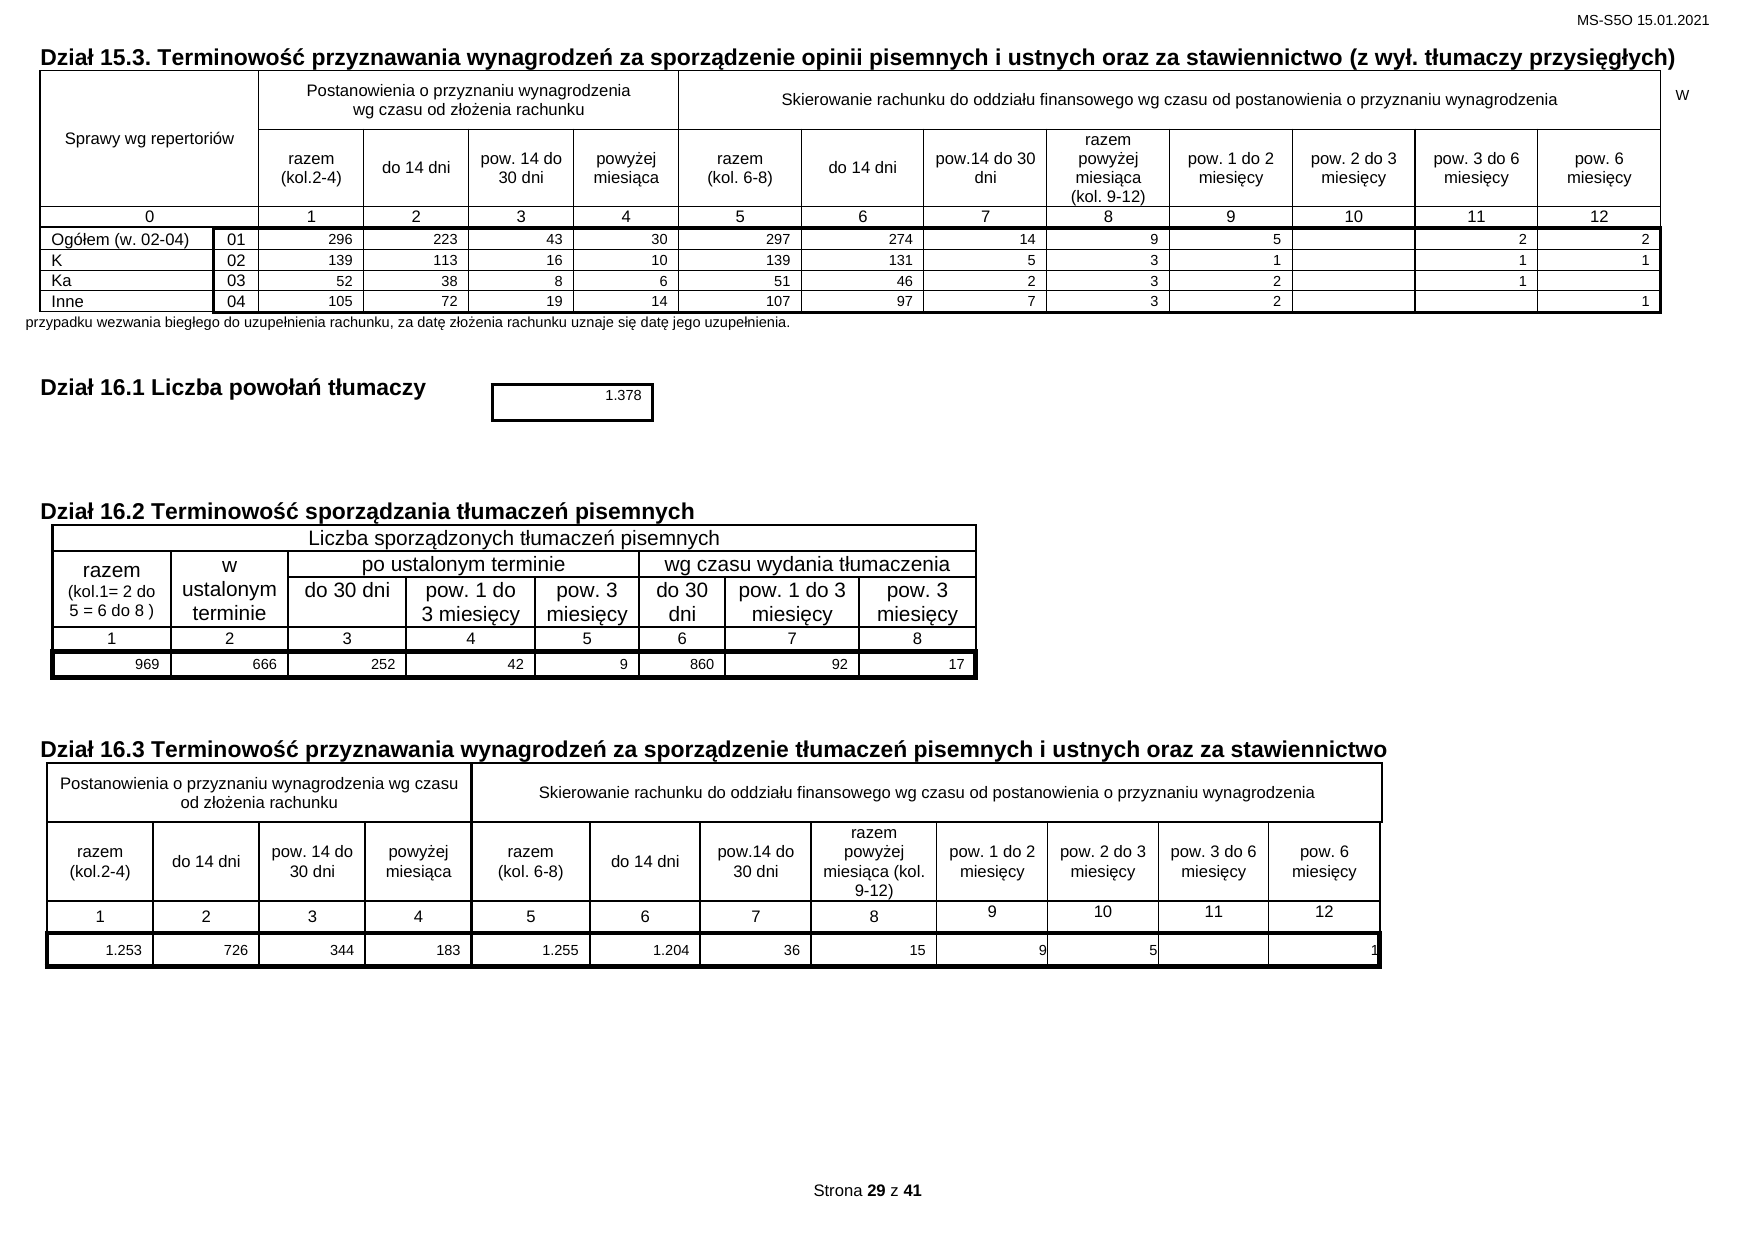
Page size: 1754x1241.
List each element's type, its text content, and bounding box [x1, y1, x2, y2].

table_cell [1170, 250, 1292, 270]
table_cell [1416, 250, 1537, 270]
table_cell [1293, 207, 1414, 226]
text Dział 15.3. Terminowość przyznawania wynagrodzeń za sporządzenie opinii pisemnych i ustnych oraz za stawiennictwo (z wył. tłumaczy przysięgłych) [25, 28, 1710, 70]
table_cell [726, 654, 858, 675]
text Dział 16.3 Terminowość przyznawania wynagrodzeń za sporządzenie tłumaczeń pisemnych i ustnych oraz za stawiennictwo [25, 721, 1710, 762]
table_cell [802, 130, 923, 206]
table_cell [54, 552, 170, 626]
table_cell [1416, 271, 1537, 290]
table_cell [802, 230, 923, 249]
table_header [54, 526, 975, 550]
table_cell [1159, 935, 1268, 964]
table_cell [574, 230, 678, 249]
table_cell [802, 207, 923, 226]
text Dział 16.2 Terminowość sporządzania tłumaczeń pisemnych [25, 483, 1710, 524]
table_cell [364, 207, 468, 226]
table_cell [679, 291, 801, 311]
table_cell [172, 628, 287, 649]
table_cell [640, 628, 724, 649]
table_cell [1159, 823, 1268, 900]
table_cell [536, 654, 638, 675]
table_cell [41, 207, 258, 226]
text Dział 16.1 Liczba powołań tłumaczy [25, 359, 1710, 400]
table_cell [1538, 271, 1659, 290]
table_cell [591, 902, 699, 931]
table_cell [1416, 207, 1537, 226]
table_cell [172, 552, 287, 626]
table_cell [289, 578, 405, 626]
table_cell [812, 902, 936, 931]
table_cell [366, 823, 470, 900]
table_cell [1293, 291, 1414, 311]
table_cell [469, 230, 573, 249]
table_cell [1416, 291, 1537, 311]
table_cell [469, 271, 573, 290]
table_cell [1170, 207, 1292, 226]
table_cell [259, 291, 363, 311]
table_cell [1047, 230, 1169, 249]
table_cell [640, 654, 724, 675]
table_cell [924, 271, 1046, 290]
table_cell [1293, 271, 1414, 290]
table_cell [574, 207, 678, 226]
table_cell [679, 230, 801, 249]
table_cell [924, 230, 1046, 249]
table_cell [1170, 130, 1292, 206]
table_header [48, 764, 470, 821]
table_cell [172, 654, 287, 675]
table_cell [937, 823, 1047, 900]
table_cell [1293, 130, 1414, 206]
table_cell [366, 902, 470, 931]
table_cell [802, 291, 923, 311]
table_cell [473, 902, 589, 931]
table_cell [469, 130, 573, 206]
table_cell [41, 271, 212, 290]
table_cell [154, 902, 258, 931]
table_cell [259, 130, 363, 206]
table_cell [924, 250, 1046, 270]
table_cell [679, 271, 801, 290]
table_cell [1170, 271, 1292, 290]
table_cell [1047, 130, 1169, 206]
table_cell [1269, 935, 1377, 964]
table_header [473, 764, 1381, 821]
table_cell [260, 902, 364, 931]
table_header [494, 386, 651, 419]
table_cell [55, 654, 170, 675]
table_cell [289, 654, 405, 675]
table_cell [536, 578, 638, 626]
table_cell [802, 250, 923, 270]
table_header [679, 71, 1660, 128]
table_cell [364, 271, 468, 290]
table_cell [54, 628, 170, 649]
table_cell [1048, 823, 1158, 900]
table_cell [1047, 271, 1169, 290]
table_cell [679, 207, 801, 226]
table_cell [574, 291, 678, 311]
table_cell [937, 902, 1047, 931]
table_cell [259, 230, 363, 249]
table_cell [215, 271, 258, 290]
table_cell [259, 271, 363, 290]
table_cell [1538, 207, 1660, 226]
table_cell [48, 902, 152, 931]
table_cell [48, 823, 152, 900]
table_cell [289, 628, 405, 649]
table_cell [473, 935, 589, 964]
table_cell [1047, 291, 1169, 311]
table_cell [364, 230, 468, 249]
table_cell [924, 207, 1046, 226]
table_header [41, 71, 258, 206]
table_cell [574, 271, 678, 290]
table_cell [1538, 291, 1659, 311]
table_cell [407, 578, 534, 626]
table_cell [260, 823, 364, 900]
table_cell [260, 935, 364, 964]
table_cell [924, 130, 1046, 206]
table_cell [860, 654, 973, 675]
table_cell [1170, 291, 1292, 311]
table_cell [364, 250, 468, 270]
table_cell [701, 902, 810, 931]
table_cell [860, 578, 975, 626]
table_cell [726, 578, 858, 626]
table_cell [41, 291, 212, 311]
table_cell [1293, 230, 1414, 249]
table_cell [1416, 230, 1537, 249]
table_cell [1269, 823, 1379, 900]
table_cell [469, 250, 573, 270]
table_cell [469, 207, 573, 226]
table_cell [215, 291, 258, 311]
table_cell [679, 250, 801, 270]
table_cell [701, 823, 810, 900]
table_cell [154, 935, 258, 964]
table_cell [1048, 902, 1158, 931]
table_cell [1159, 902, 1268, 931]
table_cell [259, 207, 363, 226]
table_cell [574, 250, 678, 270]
text W przypadku wezwania biegłego do uzupełnienia rachunku, za datę złożenia rachunku uznaje się datę jego uzupełnienia. [25, 87, 1710, 330]
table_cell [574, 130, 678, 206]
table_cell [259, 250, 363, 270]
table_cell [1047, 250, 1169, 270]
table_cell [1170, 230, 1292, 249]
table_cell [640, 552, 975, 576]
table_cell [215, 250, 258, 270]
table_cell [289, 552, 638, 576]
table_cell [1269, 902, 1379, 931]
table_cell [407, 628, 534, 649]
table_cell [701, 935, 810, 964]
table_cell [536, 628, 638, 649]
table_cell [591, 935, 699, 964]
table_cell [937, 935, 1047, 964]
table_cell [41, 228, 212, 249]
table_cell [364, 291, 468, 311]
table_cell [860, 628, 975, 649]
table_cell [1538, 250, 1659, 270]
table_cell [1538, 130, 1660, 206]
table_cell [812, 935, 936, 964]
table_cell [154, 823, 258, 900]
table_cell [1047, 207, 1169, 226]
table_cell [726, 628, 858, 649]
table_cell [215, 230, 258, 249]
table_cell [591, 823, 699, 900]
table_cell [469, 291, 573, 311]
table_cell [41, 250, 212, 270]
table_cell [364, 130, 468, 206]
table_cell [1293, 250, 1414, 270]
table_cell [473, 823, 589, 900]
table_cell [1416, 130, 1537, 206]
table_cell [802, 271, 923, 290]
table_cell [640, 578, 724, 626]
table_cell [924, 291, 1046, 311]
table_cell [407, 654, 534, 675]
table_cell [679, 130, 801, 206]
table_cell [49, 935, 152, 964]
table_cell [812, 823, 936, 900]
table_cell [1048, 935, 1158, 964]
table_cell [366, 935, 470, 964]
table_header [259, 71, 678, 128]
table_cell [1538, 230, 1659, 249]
